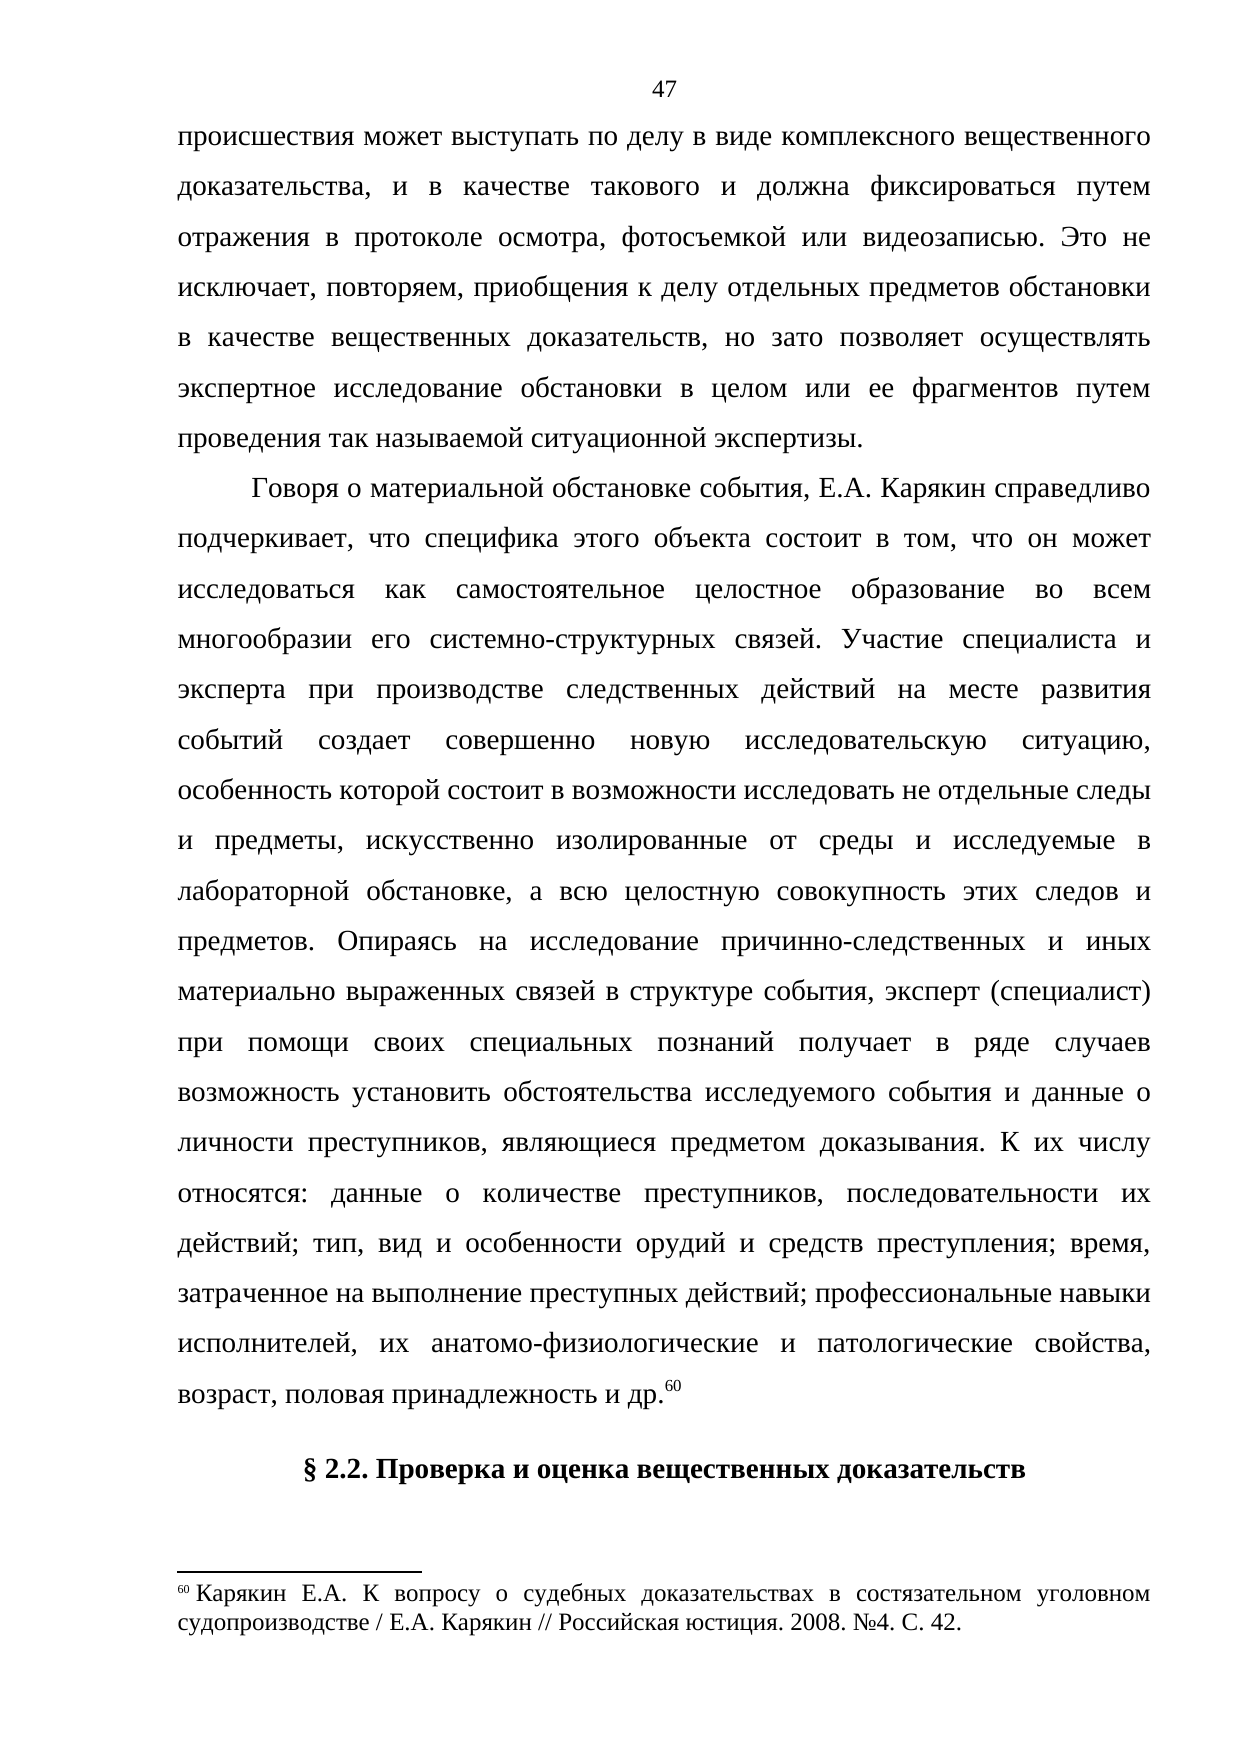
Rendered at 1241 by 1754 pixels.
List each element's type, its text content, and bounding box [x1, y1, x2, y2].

text Говоря о материальной обстановке события, Е.А. Карякин справедливо подчеркивает, что специфика этого объекта состоит в том, что он может исследоваться как самостоятельное целостное образование во всем многообразии его системно-структурных связей. Участие специалиста и эксперта при производстве следственных действий на месте развития событий создает совершенно новую исследовательскую ситуацию, особенность которой состоит в возможности исследовать не отдельные следы и предметы, искусственно изолированные от среды и исследуемые в лабораторной обстановке, а всю целостную совокупность этих следов и предметов. Опираясь на исследование причинно-следственных и иных материально выраженных связей в структуре события, эксперт (специалист) при помощи своих специальных познаний получает в ряде случаев возможность установить обстоятельства исследуемого события и данные о личности преступников, являющиеся предметом доказывания. К их числу относятся: данные о количестве преступников, последовательности их действий; тип, вид и особенности орудий и средств преступления; время, затраченное на выполнение преступных действий; профессиональные навыки исполнителей, их анатомо-физиологические и патологические свойства, возраст, половая принадлежность и др. [177, 470, 1152, 1409]
subtitle § 2.2. Проверка и оценка вещественных доказательств [177, 1451, 1152, 1485]
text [177, 118, 1152, 453]
